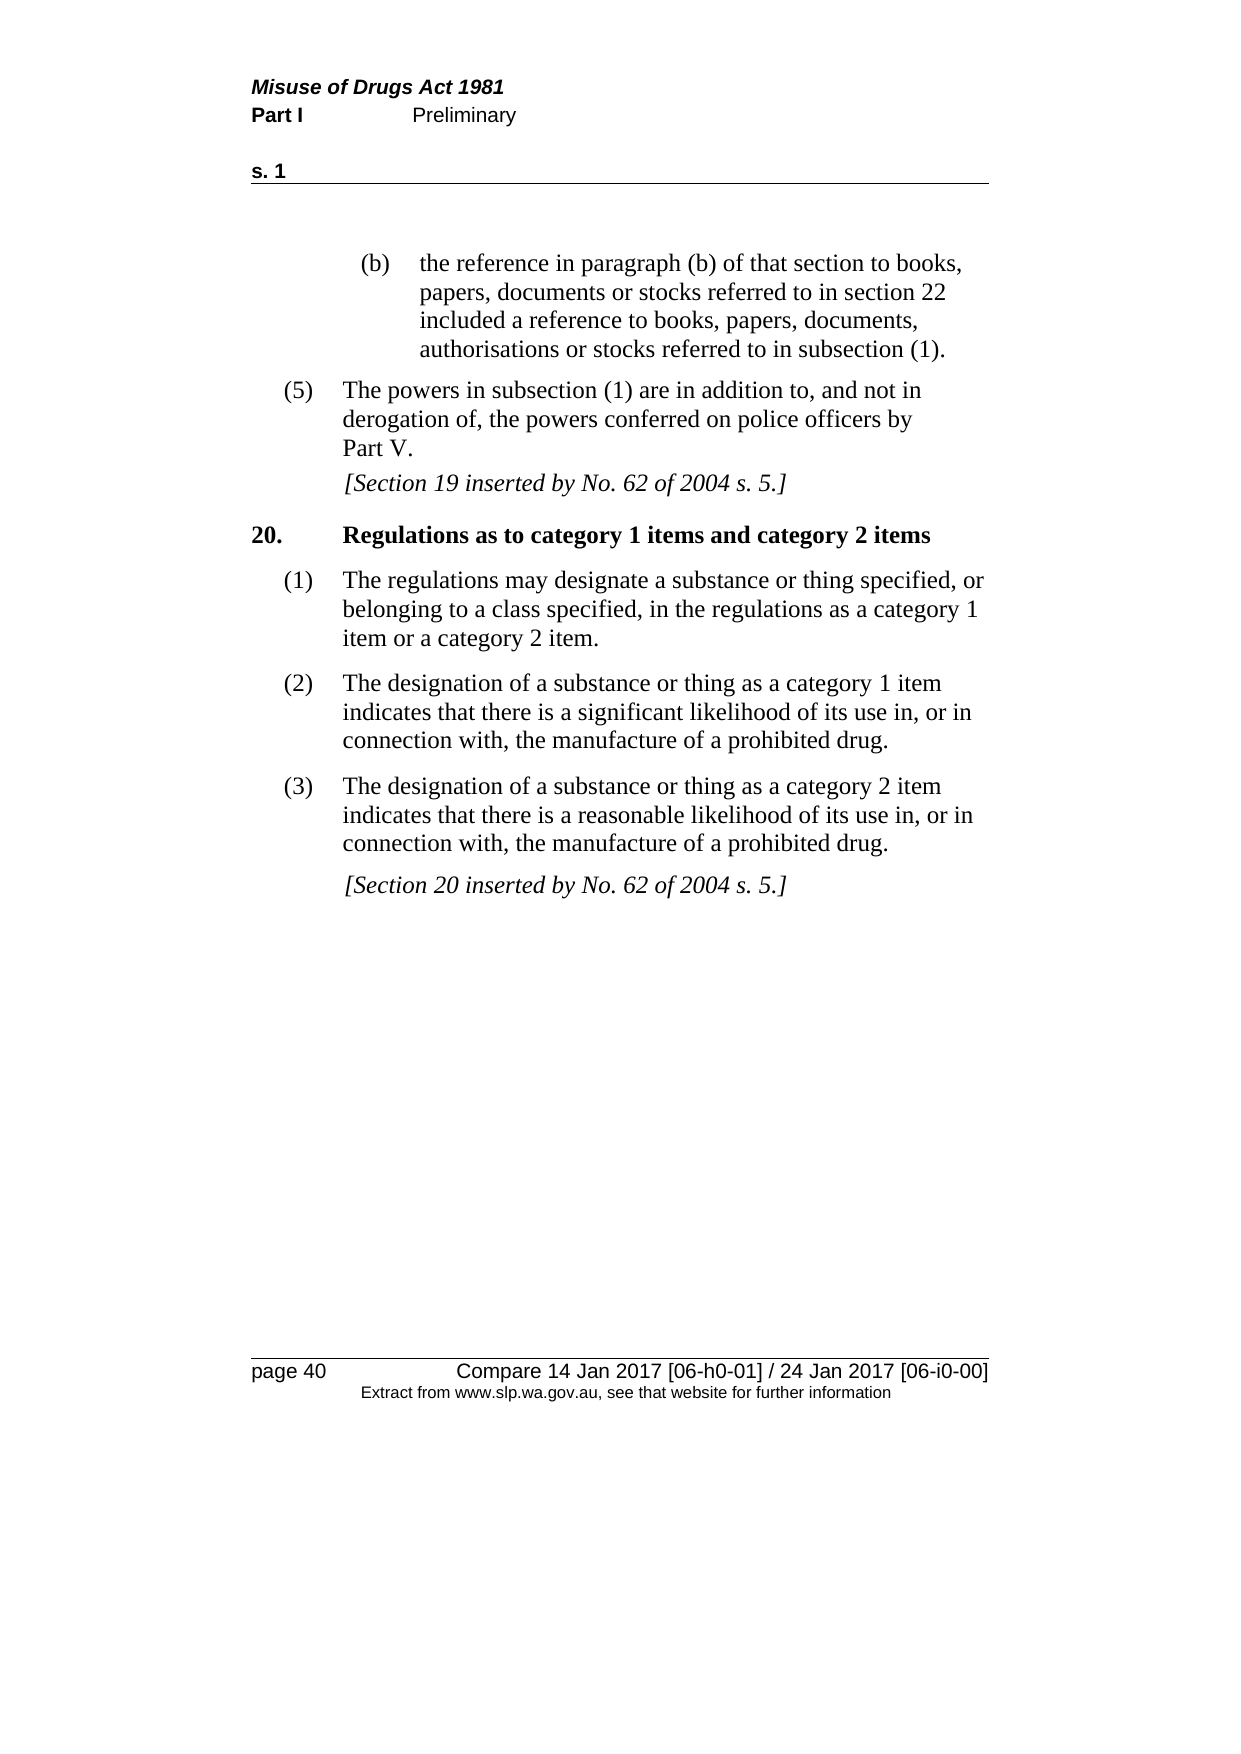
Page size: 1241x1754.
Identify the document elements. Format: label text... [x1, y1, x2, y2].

text (5) The powers in subsection (1) are in addition to, and not in derogation of, the powers conferred on police officers by Part V. [251, 376, 989, 462]
subtitle 20. Regulations as to category 1 items and category 2 items [251, 520, 989, 548]
text [Section 20 inserted by No. 62 of 2004 s. 5.] [251, 870, 989, 898]
text (1) The regulations may designate a substance or thing specified, or belonging to a class specified, in the regulations as a category 1 item or a category 2 item. [251, 565, 989, 651]
text (b) the reference in paragraph (b) of that section to books, papers, documents or stocks referred to in section 22 included a reference to books, papers, documents, authorisations or stocks referred to in subsection (1). [251, 248, 989, 363]
text (2) The designation of a substance or thing as a category 1 item indicates that there is a significant likelihood of its use in, or in connection with, the manufacture of a prohibited drug. [251, 668, 989, 754]
text (3) The designation of a substance or thing as a category 2 item indicates that there is a reasonable likelihood of its use in, or in connection with, the manufacture of a prohibited drug. [251, 771, 989, 857]
text [Section 19 inserted by No. 62 of 2004 s. 5.] [251, 468, 989, 497]
